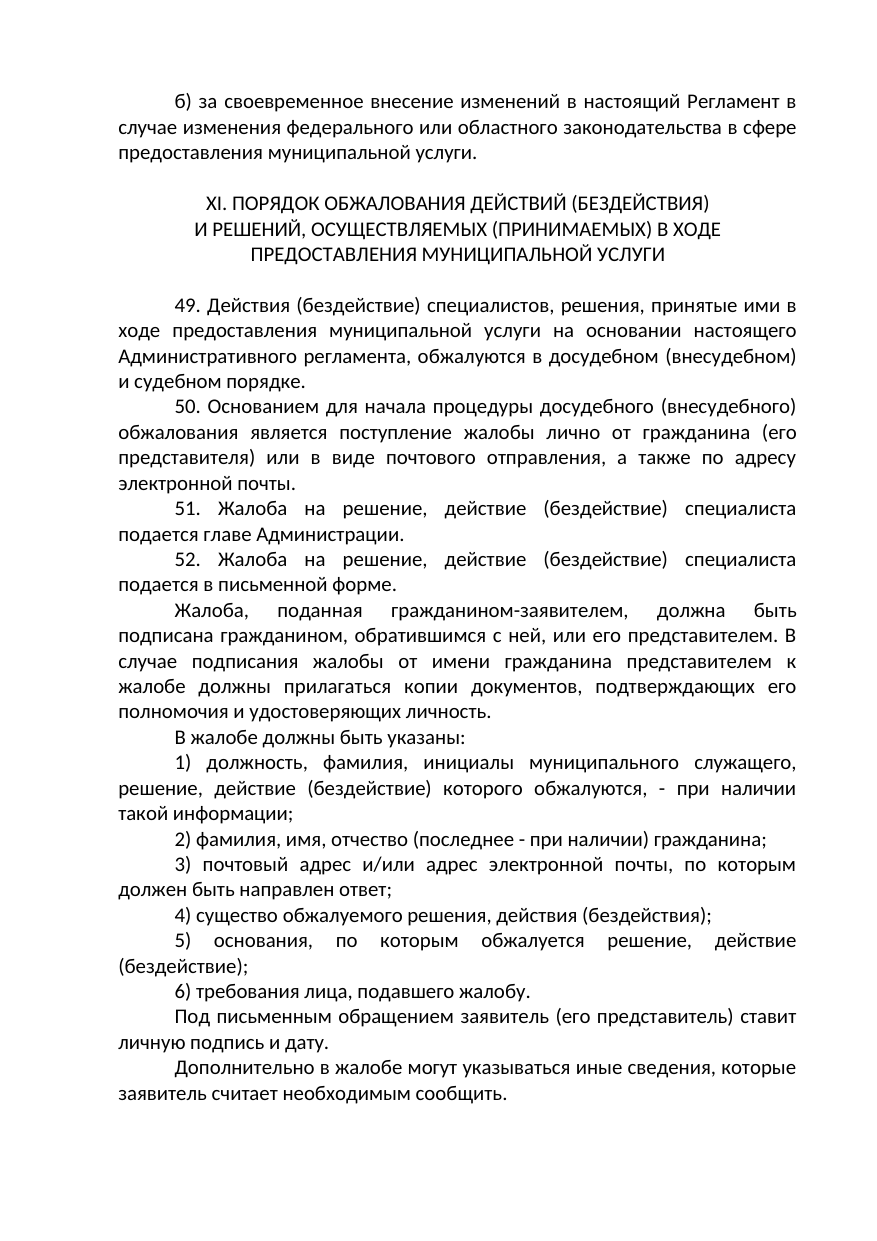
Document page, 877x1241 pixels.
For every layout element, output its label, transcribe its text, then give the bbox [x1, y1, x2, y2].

text 51. Жалоба на решение, действие (бездействие) специалиста подается главе Администрации. [118, 495, 797, 546]
text 52. Жалоба на решение, действие (бездействие) специалиста подается в письменной форме. [118, 546, 797, 597]
text б) за своевременное внесение изменений в настоящий Регламент в случае изменения федерального или областного законодательства в сфере предоставления муниципальной услуги. [118, 89, 797, 165]
text И РЕШЕНИЙ, ОСУЩЕСТВЛЯЕМЫХ (ПРИНИМАЕМЫХ) В ХОДЕ [118, 216, 797, 241]
text XI. ПОРЯДОК ОБЖАЛОВАНИЯ ДЕЙСТВИЙ (БЕЗДЕЙСТВИЯ) [118, 190, 797, 216]
text 5) основания, по которым обжалуется решение, действие (бездействие); [118, 927, 797, 978]
text Под письменным обращением заявитель (его представитель) ставит личную подпись и дату. [118, 1004, 797, 1054]
text ПРЕДОСТАВЛЕНИЯ МУНИЦИПАЛЬНОЙ УСЛУГИ [118, 241, 797, 267]
text В жалобе должны быть указаны: [118, 724, 797, 749]
text Жалоба, поданная гражданином-заявителем, должна быть подписана гражданином, обратившимся с ней, или его представителем. В случае подписания жалобы от имени гражданина представителем к жалобе должны прилагаться копии документов, подтверждающих его полномочия и удостоверяющих личность. [118, 597, 797, 724]
text 50. Основанием для начала процедуры досудебного (внесудебного) обжалования является поступление жалобы лично от гражданина (его представителя) или в виде почтового отправления, а также по адресу электронной почты. [118, 394, 797, 495]
text 3) почтовый адрес и/или адрес электронной почты, по которым должен быть направлен ответ; [118, 851, 797, 902]
text 1) должность, фамилия, инициалы муниципального служащего, решение, действие (бездействие) которого обжалуются, - при наличии такой информации; [118, 749, 797, 826]
text 6) требования лица, подавшего жалобу. [118, 978, 797, 1004]
text 49. Действия (бездействие) специалистов, решения, принятые ими в ходе предоставления муниципальной услуги на основании настоящего Административного регламента, обжалуются в досудебном (внесудебном) и судебном порядке. [118, 292, 797, 394]
text 2) фамилия, имя, отчество (последнее - при наличии) гражданина; [118, 826, 797, 851]
text 4) существо обжалуемого решения, действия (бездействия); [118, 902, 797, 927]
text Дополнительно в жалобе могут указываться иные сведения, которые заявитель считает необходимым сообщить. [118, 1054, 797, 1105]
